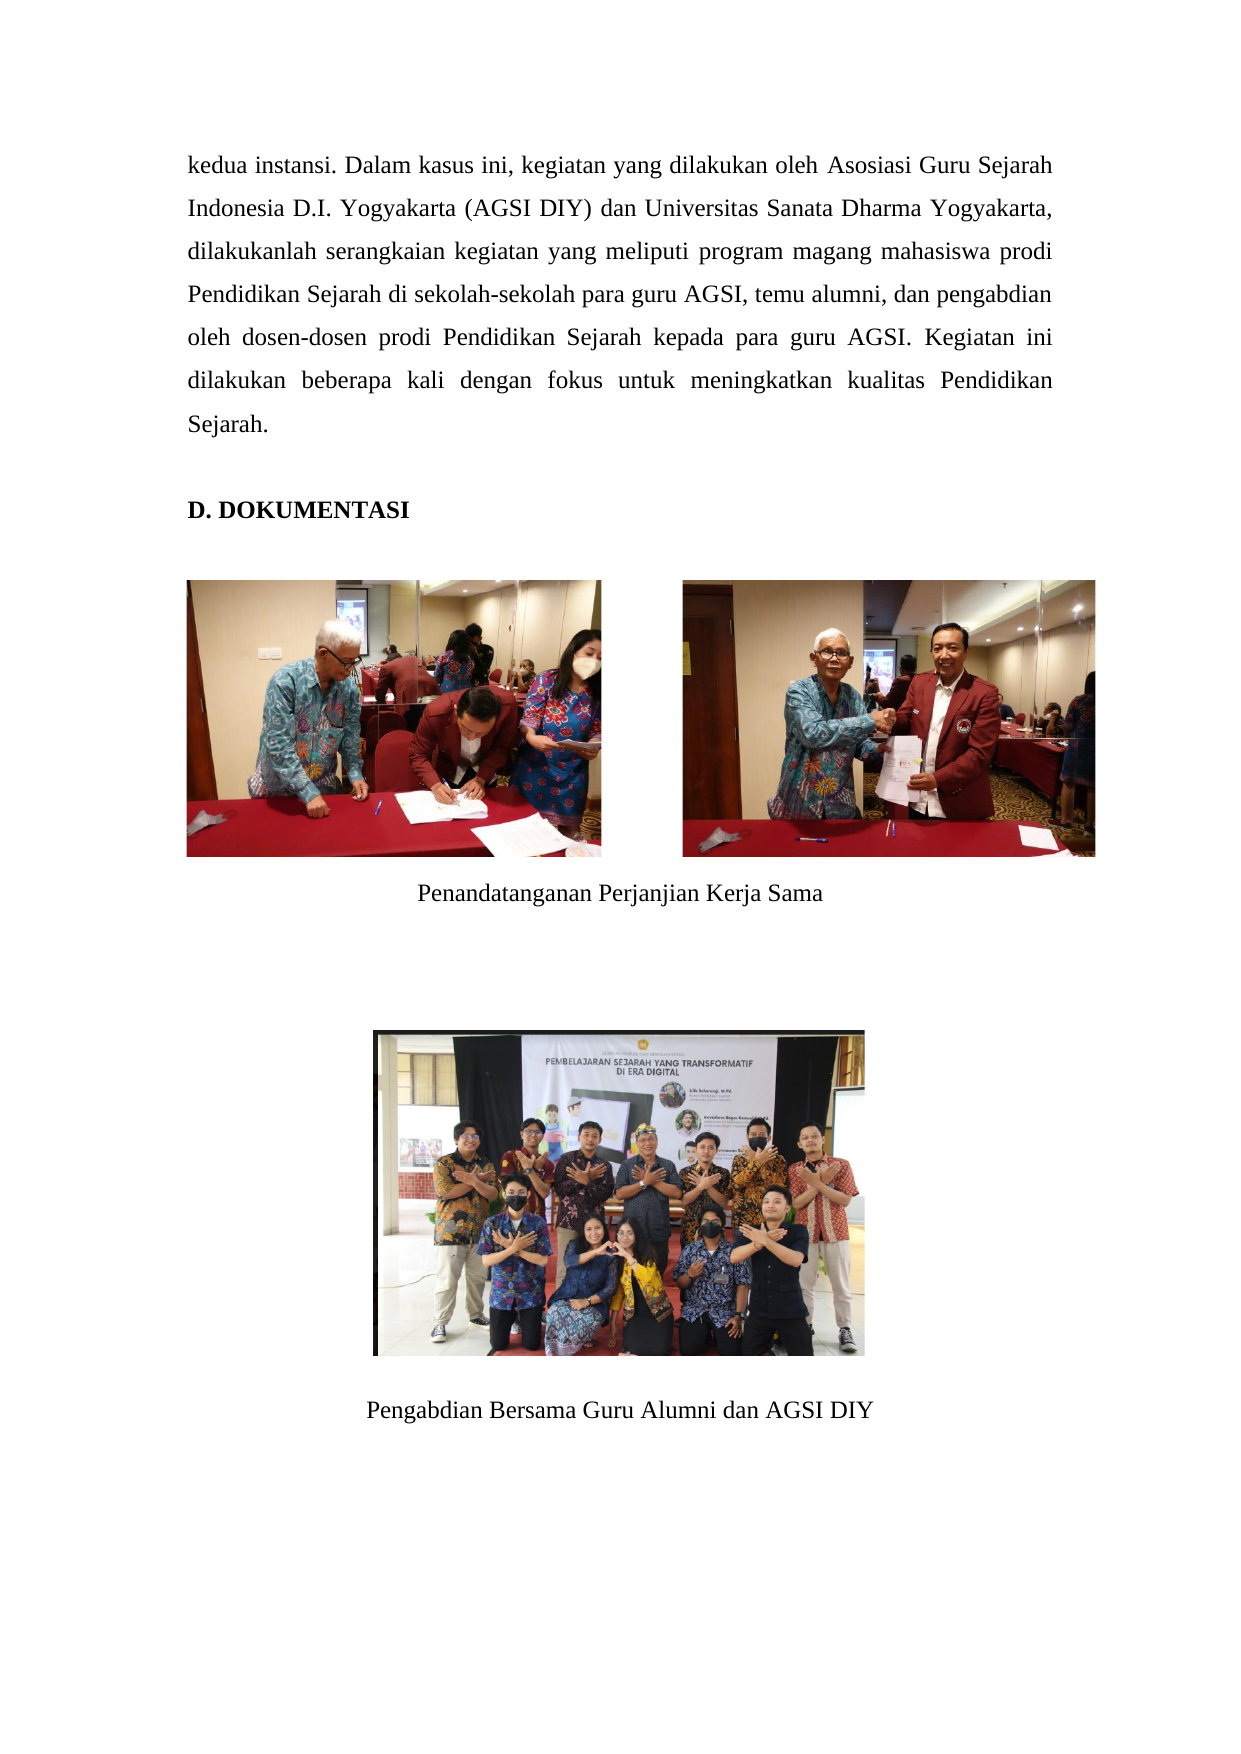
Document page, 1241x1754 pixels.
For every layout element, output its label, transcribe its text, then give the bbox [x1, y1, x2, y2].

picture [682, 580, 1096, 857]
picture [372, 1030, 868, 1358]
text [187, 150, 1053, 437]
picture [186, 580, 602, 857]
text Penandatanganan Perjanjian Kerja Sama [187, 878, 1053, 907]
text Pengabdian Bersama Guru Alumni dan AGSI DIY [187, 1396, 1053, 1424]
list DOKUMENTASI [187, 495, 1053, 524]
